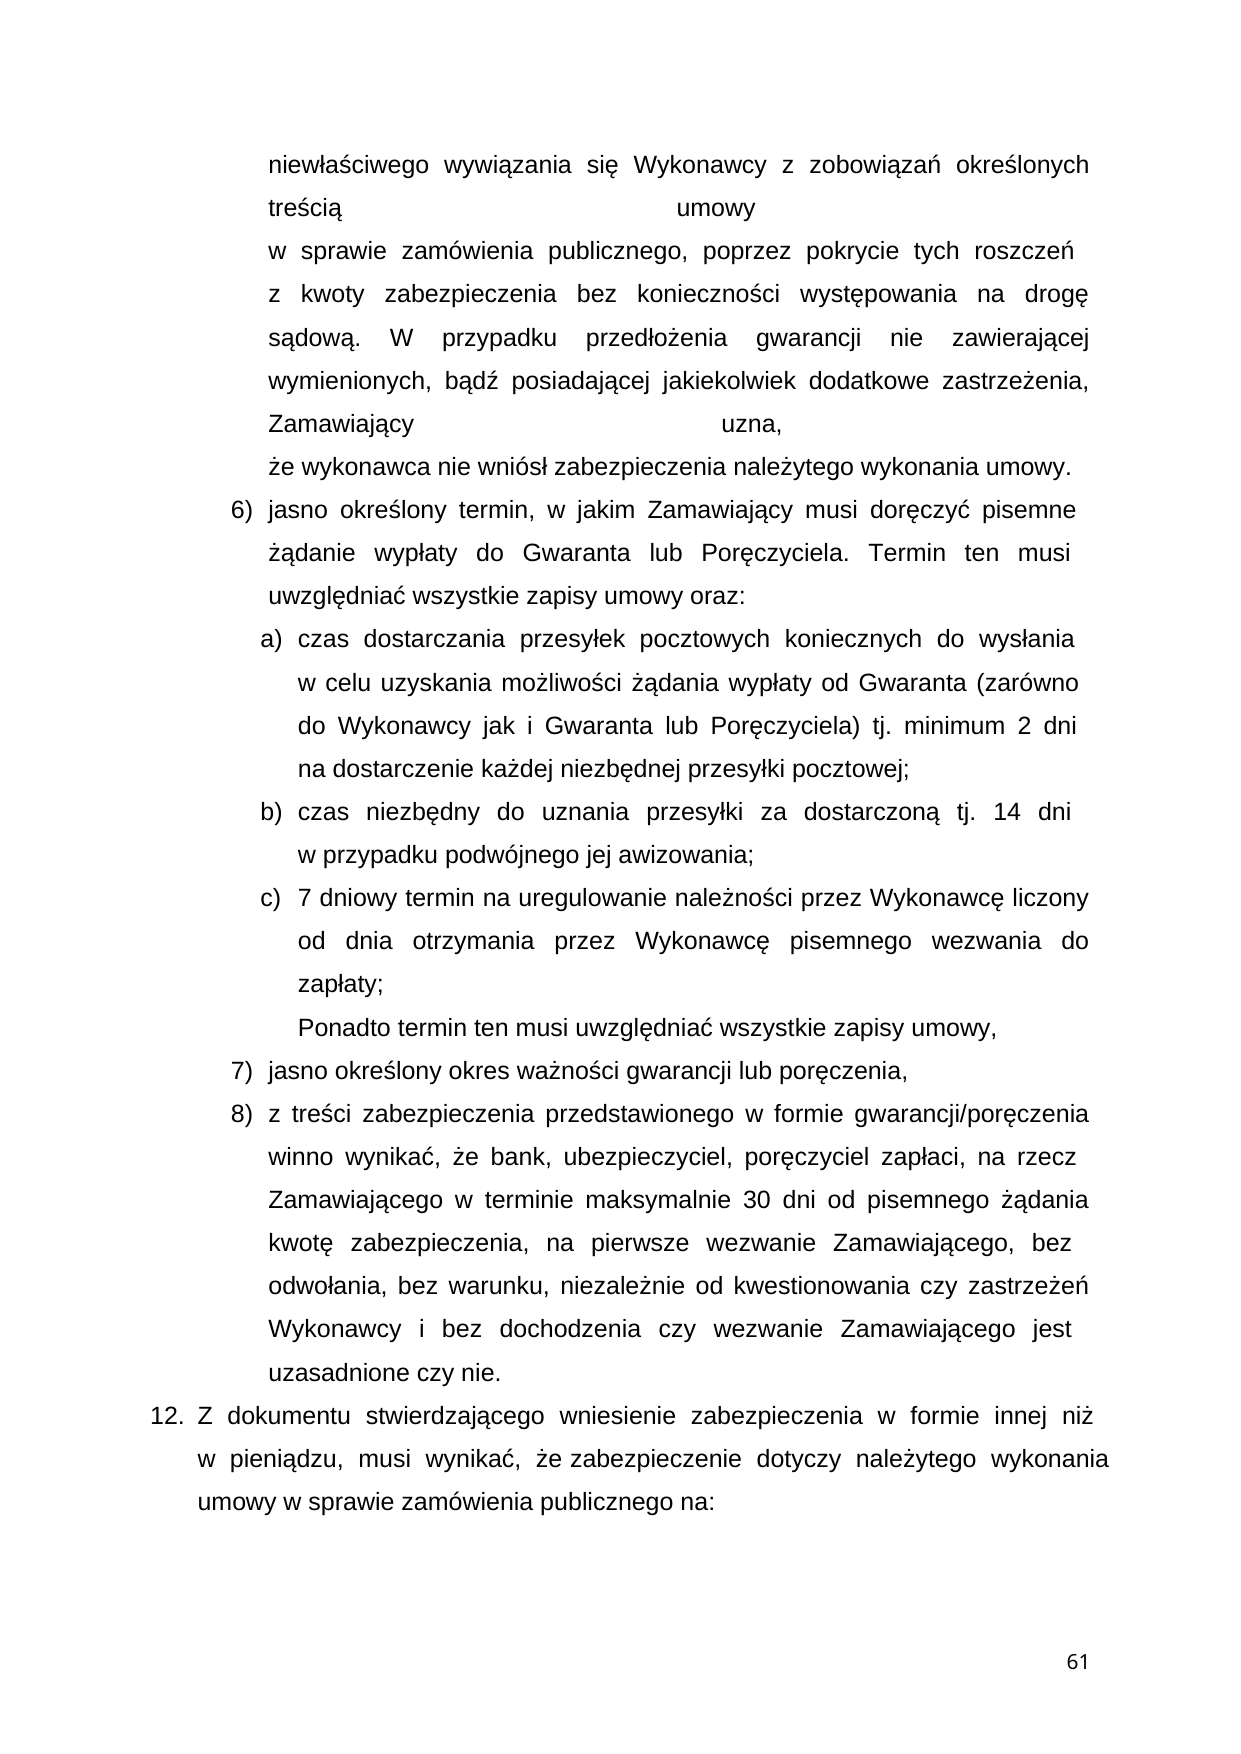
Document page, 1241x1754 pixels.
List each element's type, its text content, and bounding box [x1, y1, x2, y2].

list Z dokumentu stwierdzającego wniesienie zabezpieczenia w formie innej niż w pieniądzu, musi wynikać, że zabezpieczenie dotyczy należytego wykonania umowy w sprawie zamówienia publicznego na: [150, 1401, 1110, 1516]
list jasno określony termin, w jakim Zamawiający musi doręczyć pisemne żądanie wypłaty do Gwaranta lub Poręczyciela. Termin ten musi uwzględniać wszystkie zapisy umowy oraz: [231, 495, 1090, 610]
list jasno określony okres ważności gwarancji lub poręczenia, [231, 1056, 1090, 1084]
list czas dostarczania przesyłek pocztowych koniecznych do wysłania w celu uzyskania możliwości żądania wypłaty od Gwaranta (zarówno do Wykonawcy jak i Gwaranta lub Poręczyciela) tj. minimum 2 dni na dostarczenie każdej niezbędnej przesyłki pocztowej; [260, 624, 1090, 782]
list 7 dniowy termin na uregulowanie należności przez Wykonawcę liczony od dnia otrzymania przez Wykonawcę pisemnego wezwania do zapłaty; [260, 883, 1090, 998]
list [231, 150, 1090, 481]
list z treści zabezpieczenia przedstawionego w formie gwarancji/poręczenia winno wynikać, że bank, ubezpieczyciel, poręczyciel zapłaci, na rzecz Zamawiającego w terminie maksymalnie 30 dni od pisemnego żądania kwotę zabezpieczenia, na pierwsze wezwanie Zamawiającego, bez odwołania, bez warunku, niezależnie od kwestionowania czy zastrzeżeń Wykonawcy i bez dochodzenia czy wezwanie Zamawiającego jest uzasadnione czy nie. [231, 1099, 1090, 1386]
list czas niezbędny do uznania przesyłki za dostarczoną tj. 14 dni w przypadku podwójnego jej awizowania; [260, 797, 1090, 869]
text Ponadto termin ten musi uwzględniać wszystkie zapisy umowy, [298, 1012, 1090, 1041]
